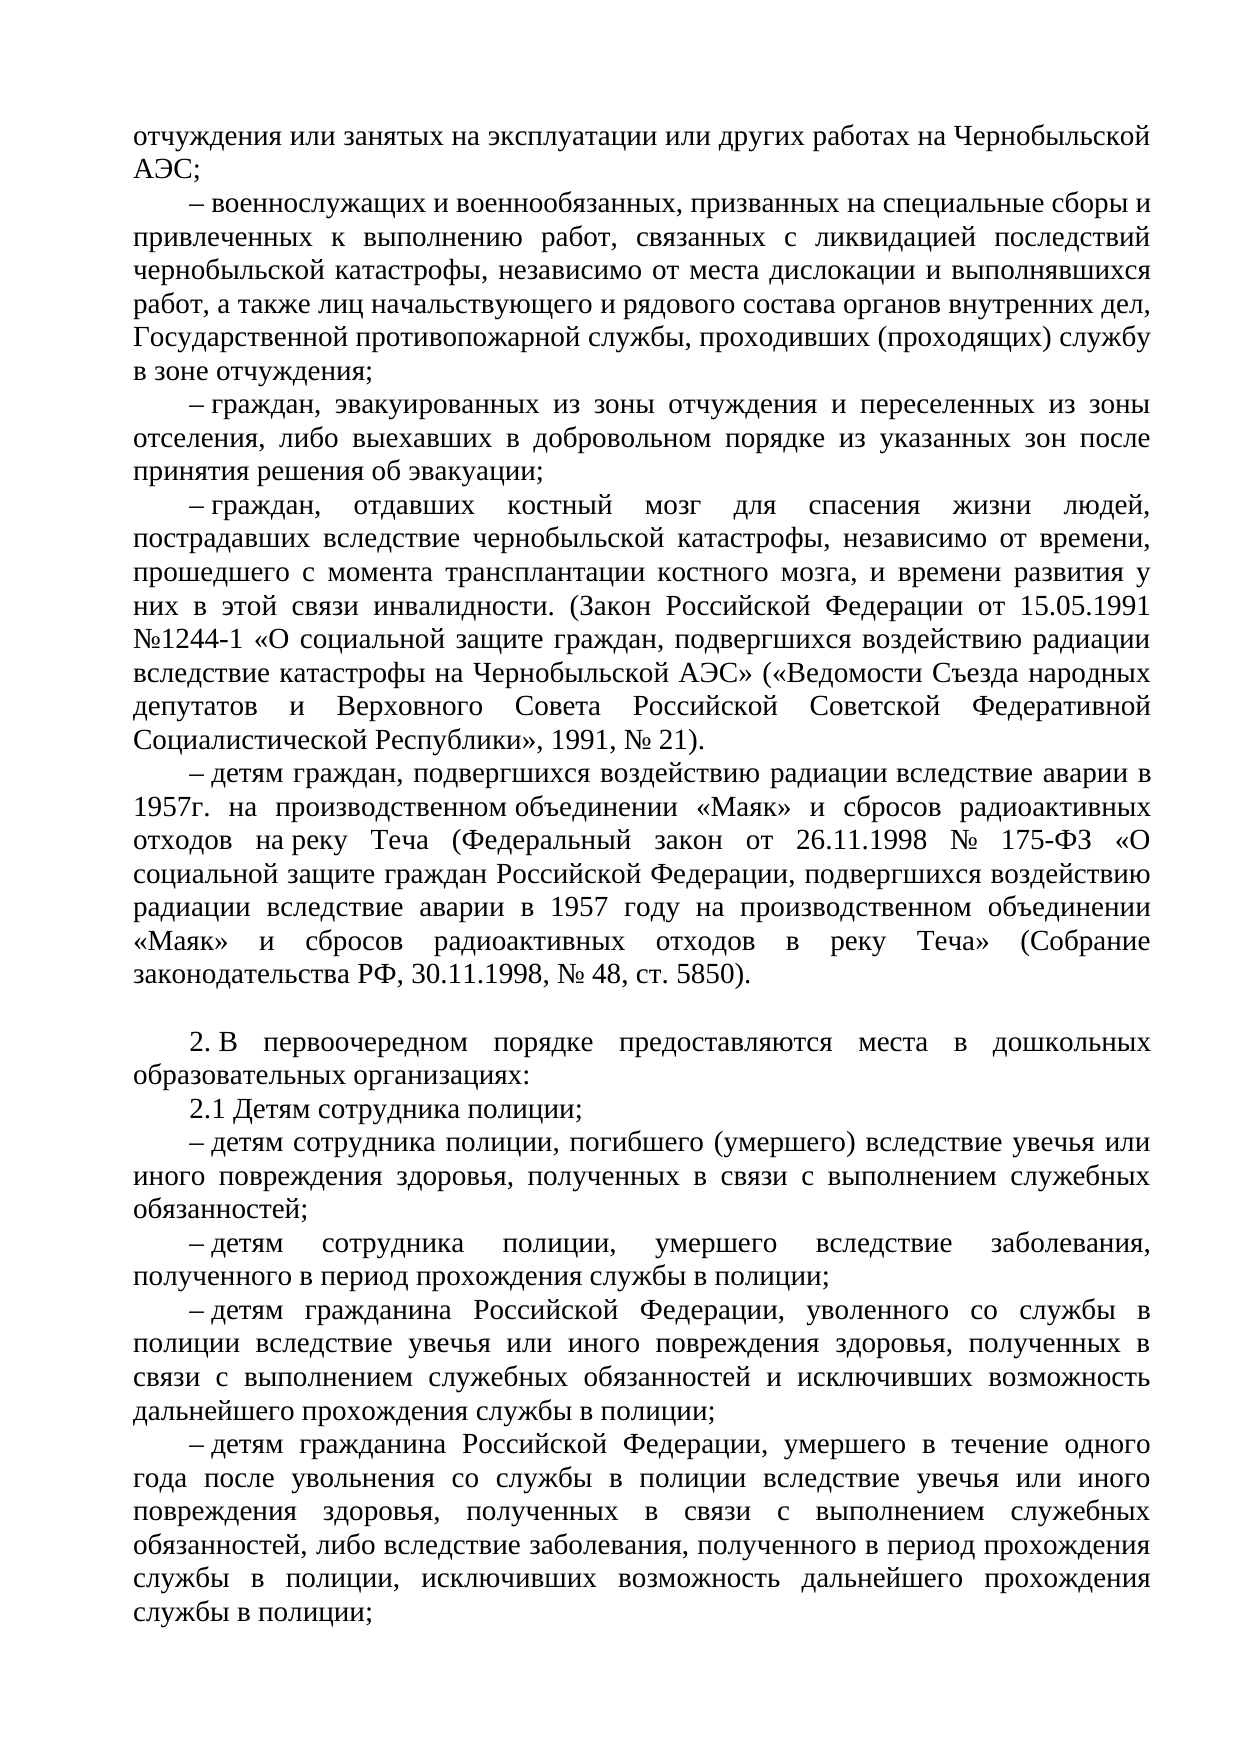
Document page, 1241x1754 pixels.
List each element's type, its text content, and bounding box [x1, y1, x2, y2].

text 2. В первоочередном порядке предоставляются места в дошкольных образовательных организациях: [133, 1024, 1152, 1091]
text – детям граждан, подвергшихся воздействию радиации вследствие аварии в 1957г. на производственном объединении «Маяк» и сбросов радиоактивных отходов на реку Теча (Федеральный закон от 26.11.1998 № 175-ФЗ «О социальной защите граждан Российской Федерации, подвергшихся воздействию радиации вследствие аварии в 1957 году на производственном объединении «Маяк» и сбросов радиоактивных отходов в реку Теча» (Собрание законодательства РФ, 30.11.1998, № 48, ст. 5850). [133, 755, 1152, 990]
text – детям гражданина Российской Федерации, уволенного со службы в полиции вследствие увечья или иного повреждения здоровья, полученных в связи с выполнением служебных обязанностей и исключивших возможность дальнейшего прохождения службы в полиции; [133, 1292, 1152, 1426]
text – детям сотрудника полиции, умершего вследствие заболевания, полученного в период прохождения службы в полиции; [133, 1225, 1152, 1292]
text 2.1 Детям сотрудника полиции; [133, 1091, 1152, 1124]
text – граждан, отдавших костный мозг для спасения жизни людей, пострадавших вследствие чернобыльской катастрофы, независимо от времени, прошедшего с момента трансплантации костного мозга, и времени развития у них в этой связи инвалидности. (Закон Российской Федерации от 15.05.1991 №1244-1 «О социальной защите граждан, подвергшихся воздействию радиации вследствие катастрофы на Чернобыльской АЭС» («Ведомости Съезда народных депутатов и Верховного Совета Российской Советской Федеративной Социалистической Республики», 1991, № 21). [133, 487, 1152, 755]
text – военнослужащих и военнообязанных, призванных на специальные сборы и привлеченных к выполнению работ, связанных с ликвидацией последствий чернобыльской катастрофы, независимо от места дислокации и выполнявшихся работ, а также лиц начальствующего и рядового состава органов внутренних дел, Государственной противопожарной службы, проходивших (проходящих) службу в зоне отчуждения; [133, 185, 1152, 386]
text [133, 118, 1152, 185]
text – детям сотрудника полиции, погибшего (умершего) вследствие увечья или иного повреждения здоровья, полученных в связи с выполнением служебных обязанностей; [133, 1124, 1152, 1225]
text – граждан, эвакуированных из зоны отчуждения и переселенных из зоны отселения, либо выехавших в добровольном порядке из указанных зон после принятия решения об эвакуации; [133, 386, 1152, 487]
text – детям гражданина Российской Федерации, умершего в течение одного года после увольнения со службы в полиции вследствие увечья или иного повреждения здоровья, полученных в связи с выполнением служебных обязанностей, либо вследствие заболевания, полученного в период прохождения службы в полиции, исключивших возможность дальнейшего прохождения службы в полиции; [133, 1426, 1152, 1627]
